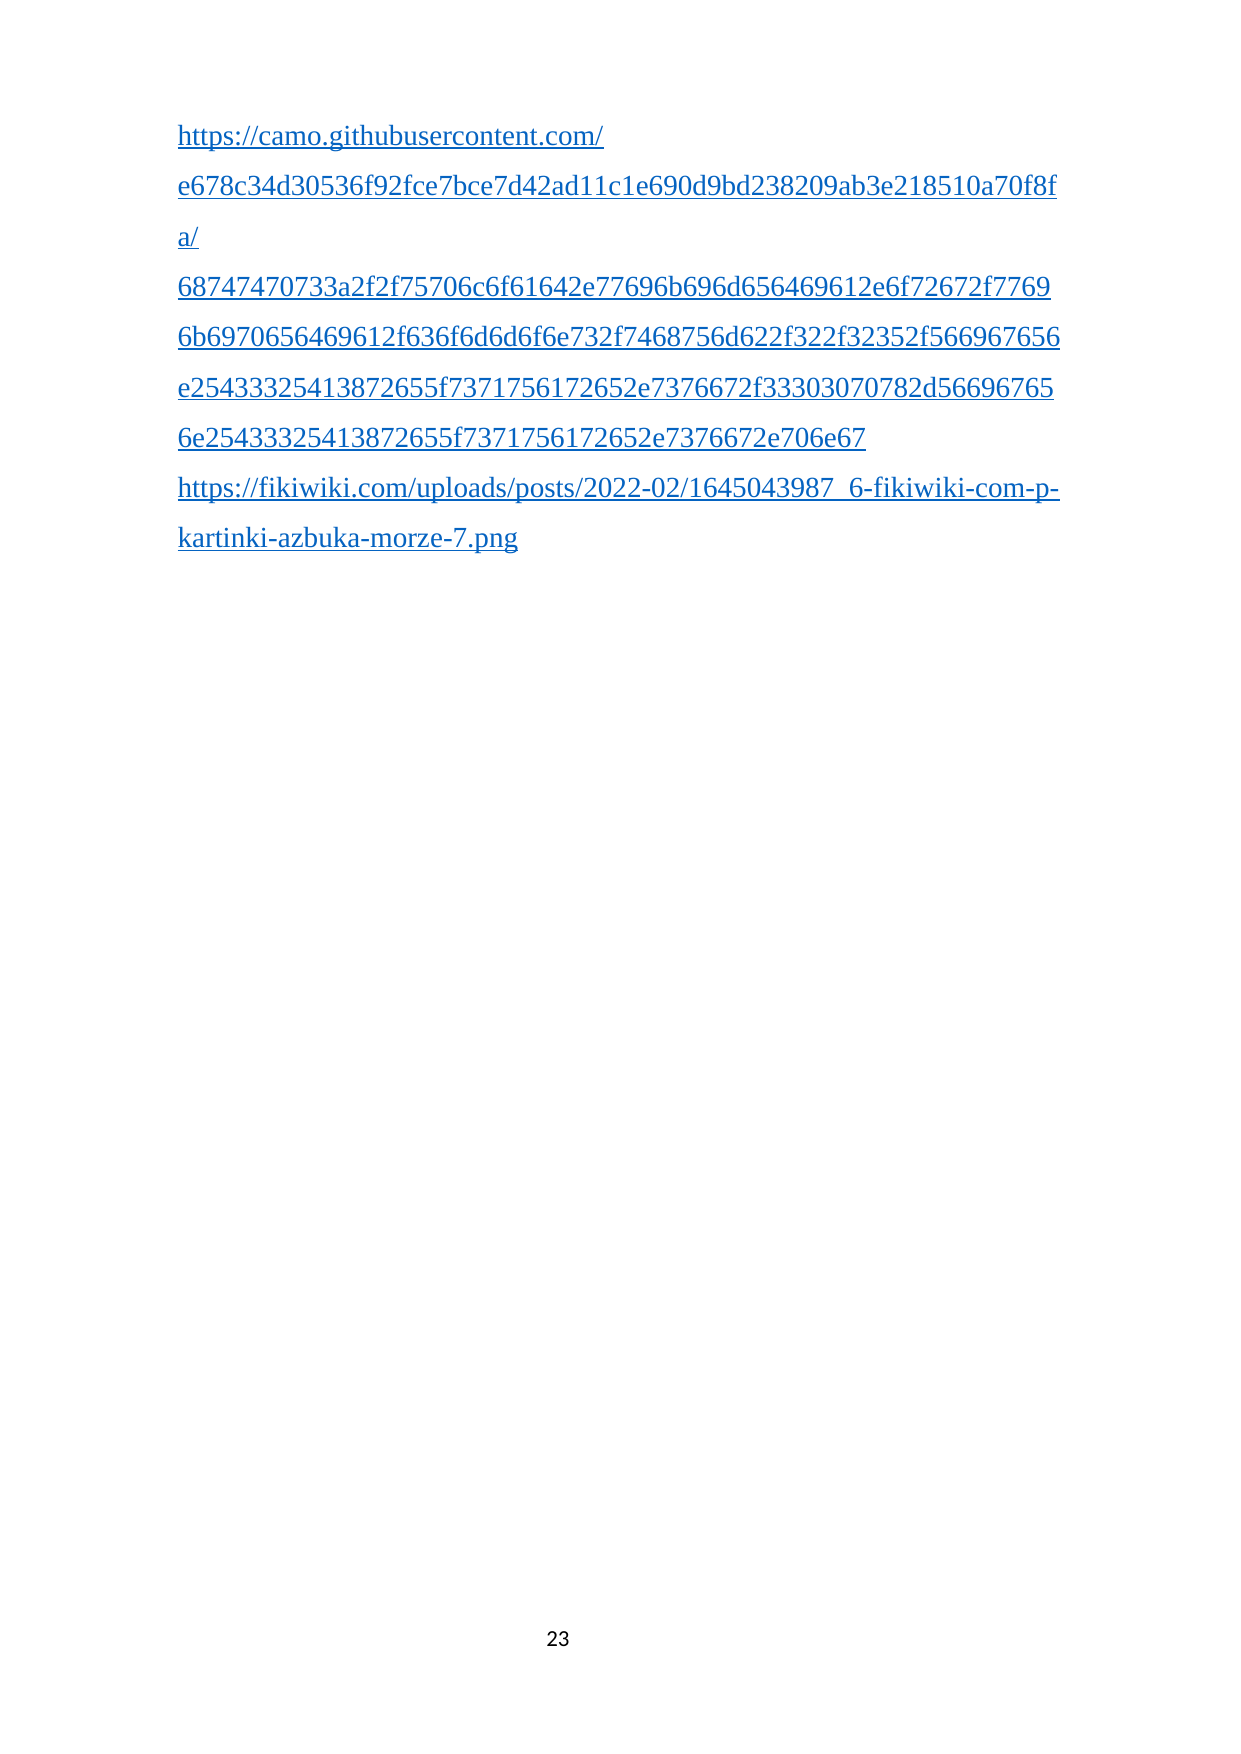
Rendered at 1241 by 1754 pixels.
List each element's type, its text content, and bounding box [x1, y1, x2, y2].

text https://camo.githubusercontent.com/e678c34d30536f92fce7bce7d42ad11c1e690d9bd238209ab3e218510a70f8fa/68747470733a2f2f75706c6f61642e77696b696d656469612e6f72672f77696b6970656469612f636f6d6d6f6e732f7468756d622f322f32352f566967656e25433325413872655f7371756172652e7376672f33303070782d566967656e25433325413872655f7371756172652e7376672e706e67 [177, 118, 1063, 453]
text https://fikiwiki.com/uploads/posts/2022-02/1645043987_6-fikiwiki-com-p-kartinki-azbuka-morze-7.png [177, 470, 1063, 554]
